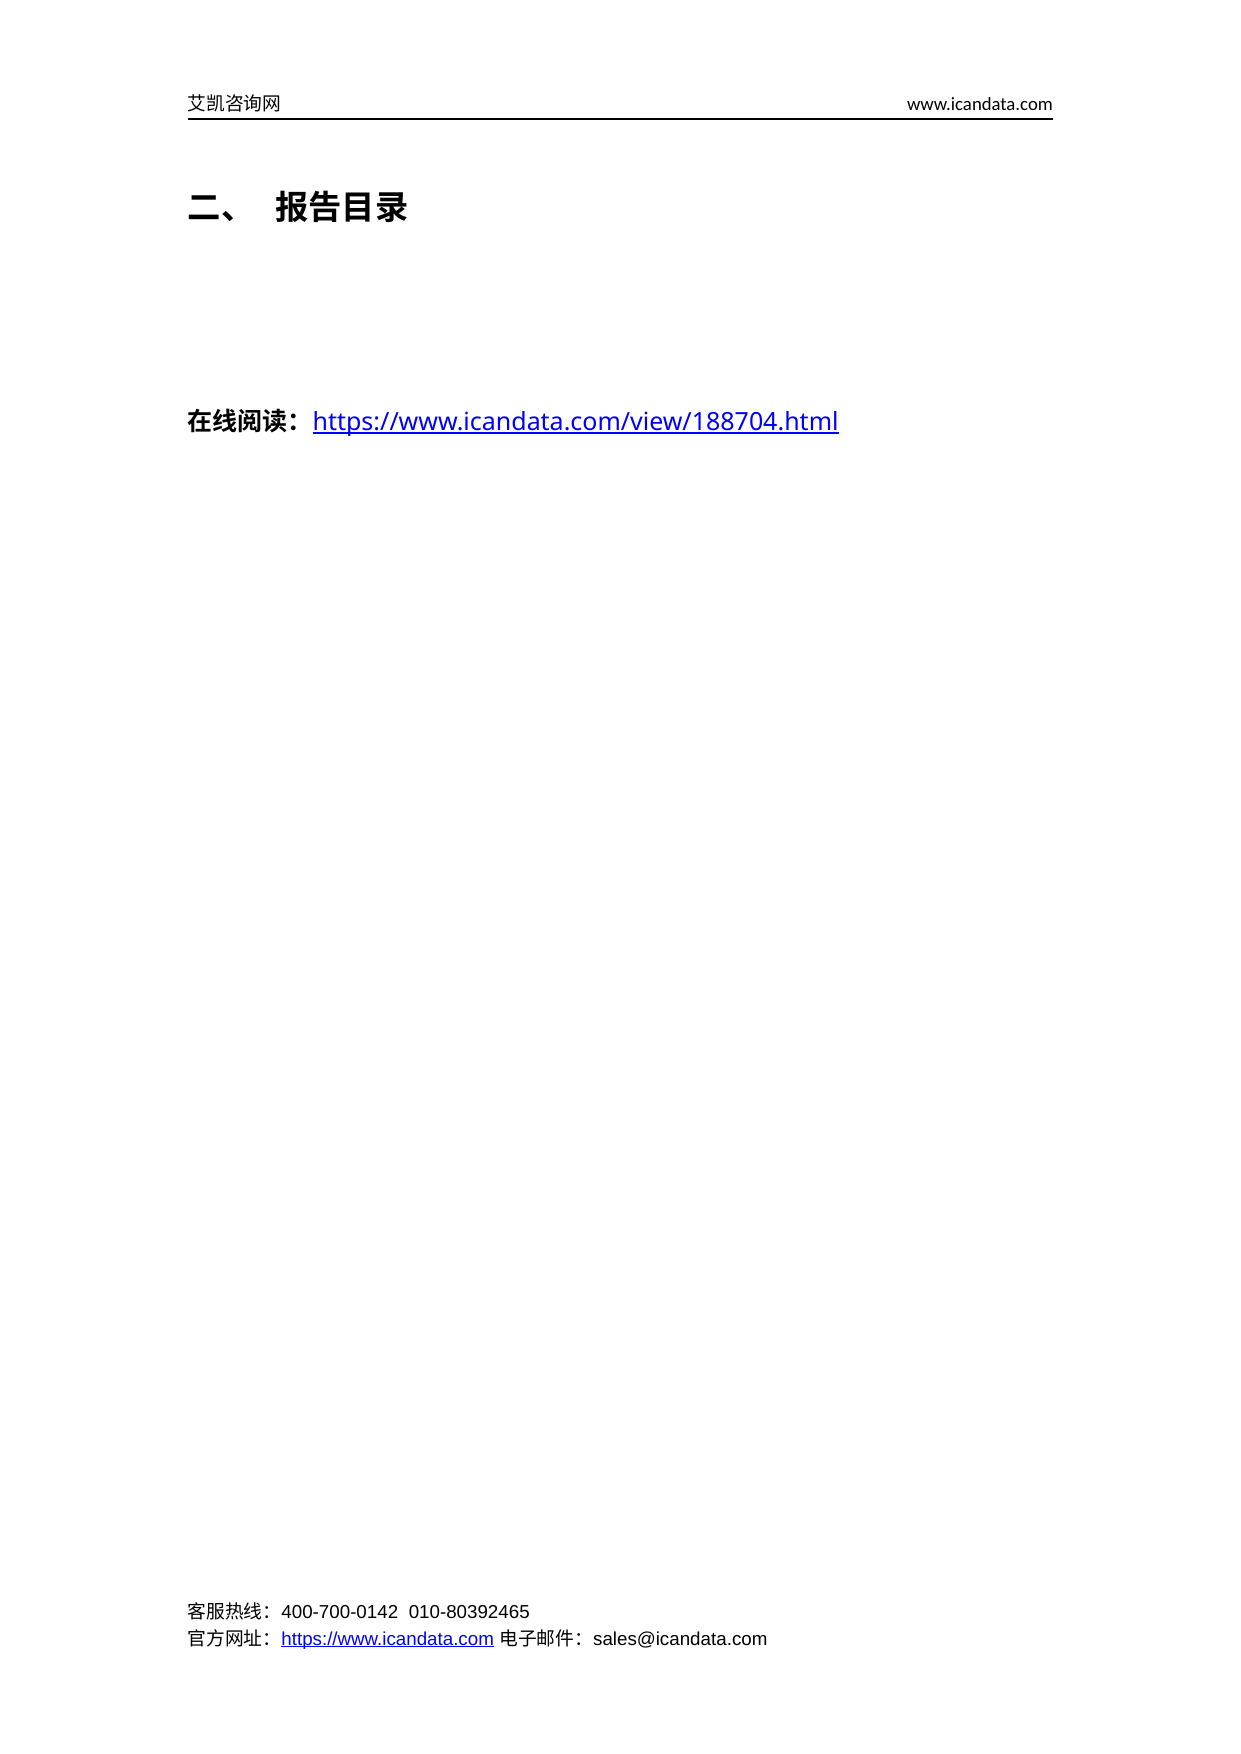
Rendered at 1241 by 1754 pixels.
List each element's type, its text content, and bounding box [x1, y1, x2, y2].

text 在线阅读：https://www.icandata.com/view/188704.html [187, 387, 1053, 452]
subtitle 报告目录 [187, 172, 1053, 237]
